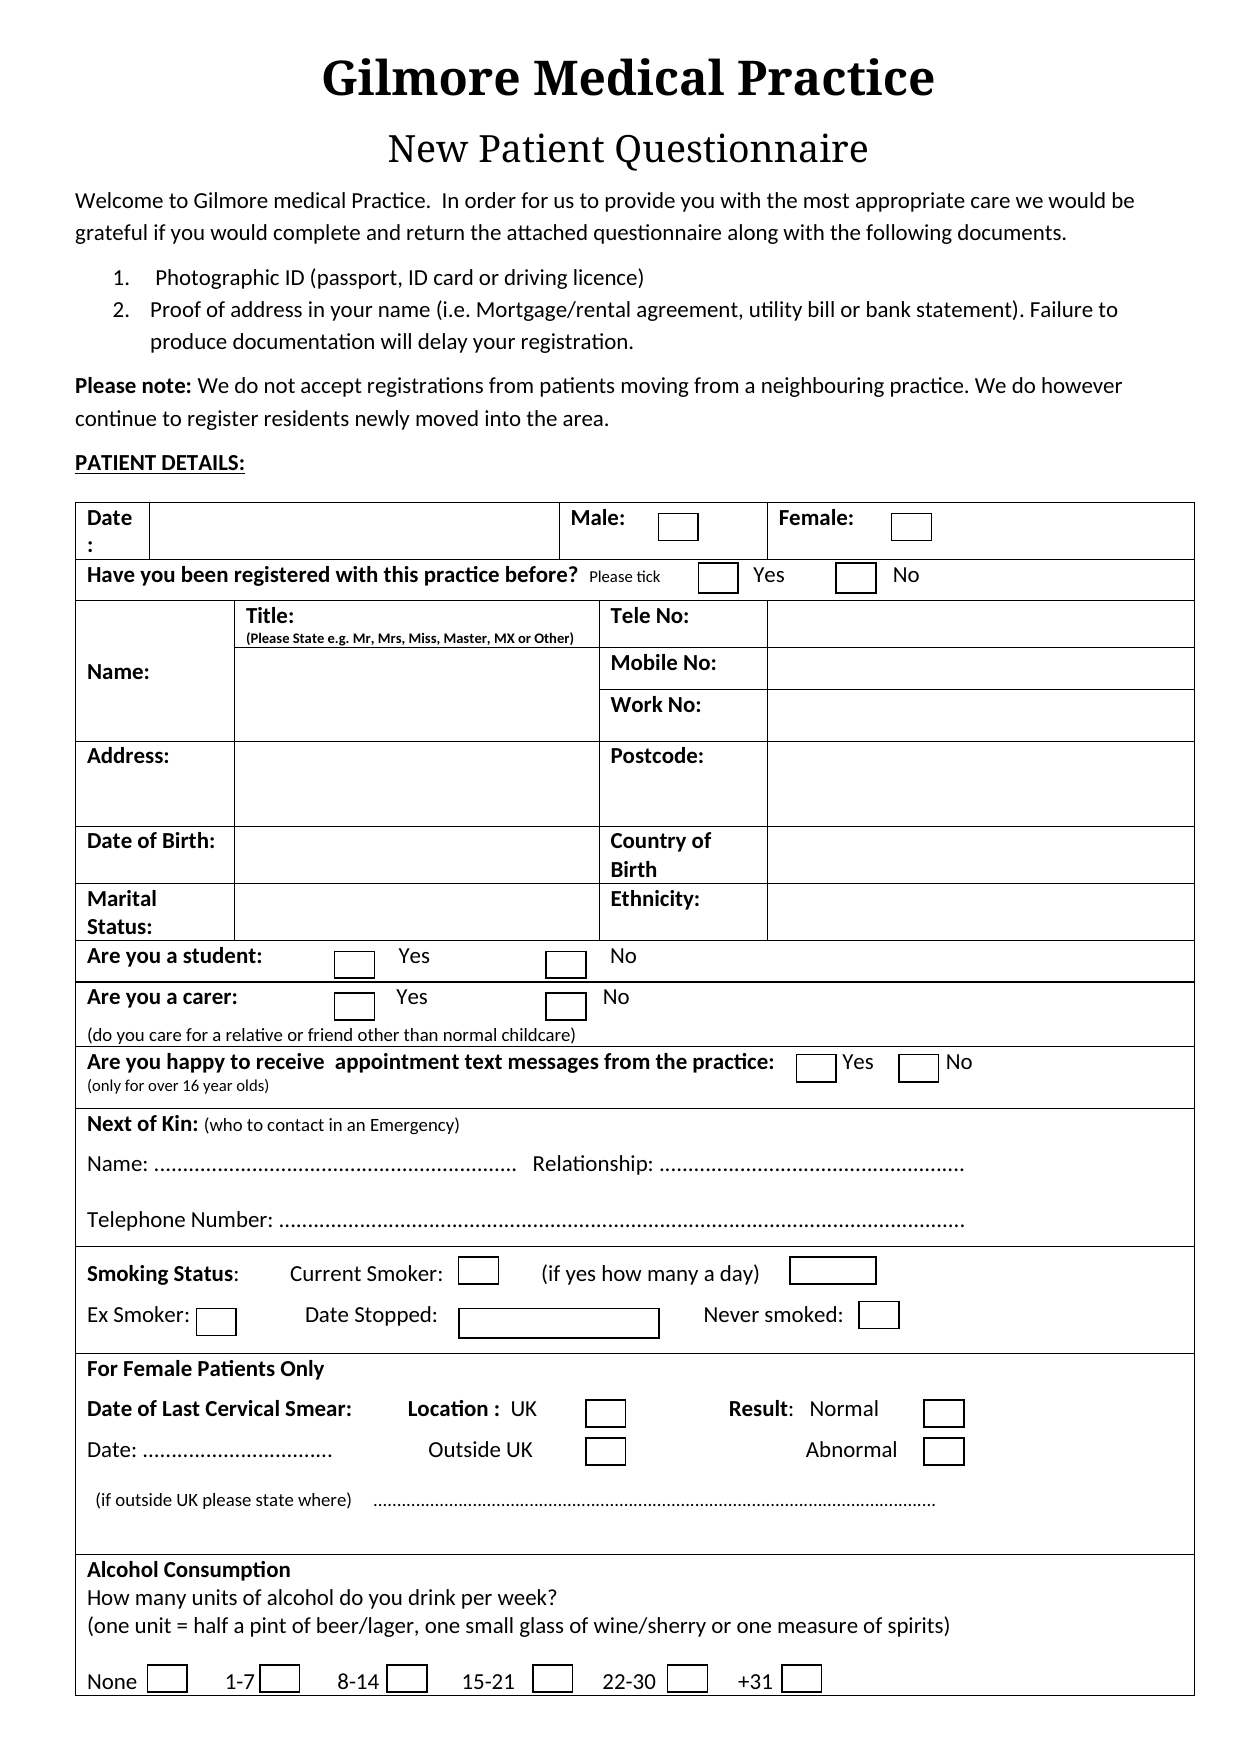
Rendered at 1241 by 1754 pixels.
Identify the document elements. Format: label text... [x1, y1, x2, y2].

table_cell [768, 884, 1194, 940]
text Welcome to Gilmore medical Practice. In order for us to provide you with the most appropriate care we would be grateful if you would complete and return the attached questionnaire along with the following documents. [75, 186, 1181, 246]
table_cell Have you been registered with this practice before? Please tick Yes No [76, 560, 1194, 600]
table_cell [768, 648, 1194, 689]
list Photographic ID (passport, ID card or driving licence) [112, 263, 1182, 291]
table_cell Marital Status: [76, 884, 234, 940]
table_cell [235, 742, 599, 826]
table_cell Date of Last Cervical Smear: Date: ................................. [76, 1395, 396, 1489]
table_cell Ex Smoker: [76, 1300, 293, 1353]
text New Patient Questionnaire [75, 122, 1181, 173]
table_cell Postcode: [600, 742, 767, 826]
table_cell Mobile No: [600, 648, 767, 689]
table_cell Tele No: [600, 601, 767, 647]
table_cell Are you a student: Yes No [76, 941, 1194, 981]
table_cell [235, 827, 599, 883]
table_cell Are you a carer: Yes No (do you care for a relative or friend other than normal childcare) [76, 983, 1194, 1046]
table_cell Alcohol Consumption How many units of alcohol do you drink per week? (one unit = half a pint of beer/lager, one small glass of wine/sherry or one measure of spirits) None 1-7 8-14 15-21 22-30 +31 [76, 1555, 1194, 1695]
table_header Date: [76, 503, 149, 559]
table_cell [768, 742, 1194, 826]
table_cell [235, 689, 599, 741]
list Proof of address in your name (i.e. Mortgage/rental agreement, utility bill or bank statement). Failure to produce documentation will delay your registration. [112, 295, 1181, 355]
table_cell Ethnicity: [600, 884, 767, 940]
table_cell Current Smoker: (if yes how many a day) [279, 1247, 1194, 1300]
table_cell Work No: [600, 690, 767, 741]
table_cell [768, 601, 1194, 647]
table_cell Next of Kin: (who to contact in an Emergency) Name: ............................................................... Relationship: ..................................................... Telephone Number: ....................................................................................................................... [76, 1109, 1194, 1246]
table_header Female: [768, 503, 1194, 559]
table_cell [235, 884, 599, 940]
table_cell Title: (Please State e.g. Mr, Mrs, Miss, Master, MX or Other) [235, 601, 599, 647]
table_cell Are you happy to receive appointment text messages from the practice: Yes No (only for over 16 year olds) [76, 1047, 1194, 1108]
table_cell Result: Normal Abnormal [717, 1395, 1194, 1489]
text Please note: We do not accept registrations from patients moving from a neighbouring practice. We do however continue to register residents newly moved into the area. [75, 372, 1181, 432]
text Gilmore Medical Practice [75, 44, 1181, 110]
text PATIENT DETAILS: [75, 448, 1181, 477]
table_cell [768, 827, 1194, 883]
table_cell Never smoked: [692, 1300, 1194, 1353]
table_cell Name: [76, 601, 234, 741]
table_header [150, 503, 559, 559]
table_cell Location : UK Outside UK [396, 1395, 717, 1489]
table_cell Smoking Status: [76, 1247, 279, 1300]
table_cell [235, 648, 599, 689]
table_cell For Female Patients Only [76, 1354, 1194, 1394]
table_cell Country of Birth [600, 827, 767, 883]
table_header Male: [560, 503, 767, 559]
table_cell (if outside UK please state where) ....................................................................................................................... [76, 1489, 1194, 1554]
table_cell [768, 690, 1194, 741]
table_cell Date Stopped: [294, 1300, 692, 1353]
table_cell Date of Birth: [76, 827, 234, 883]
table_cell Address: [76, 742, 234, 826]
